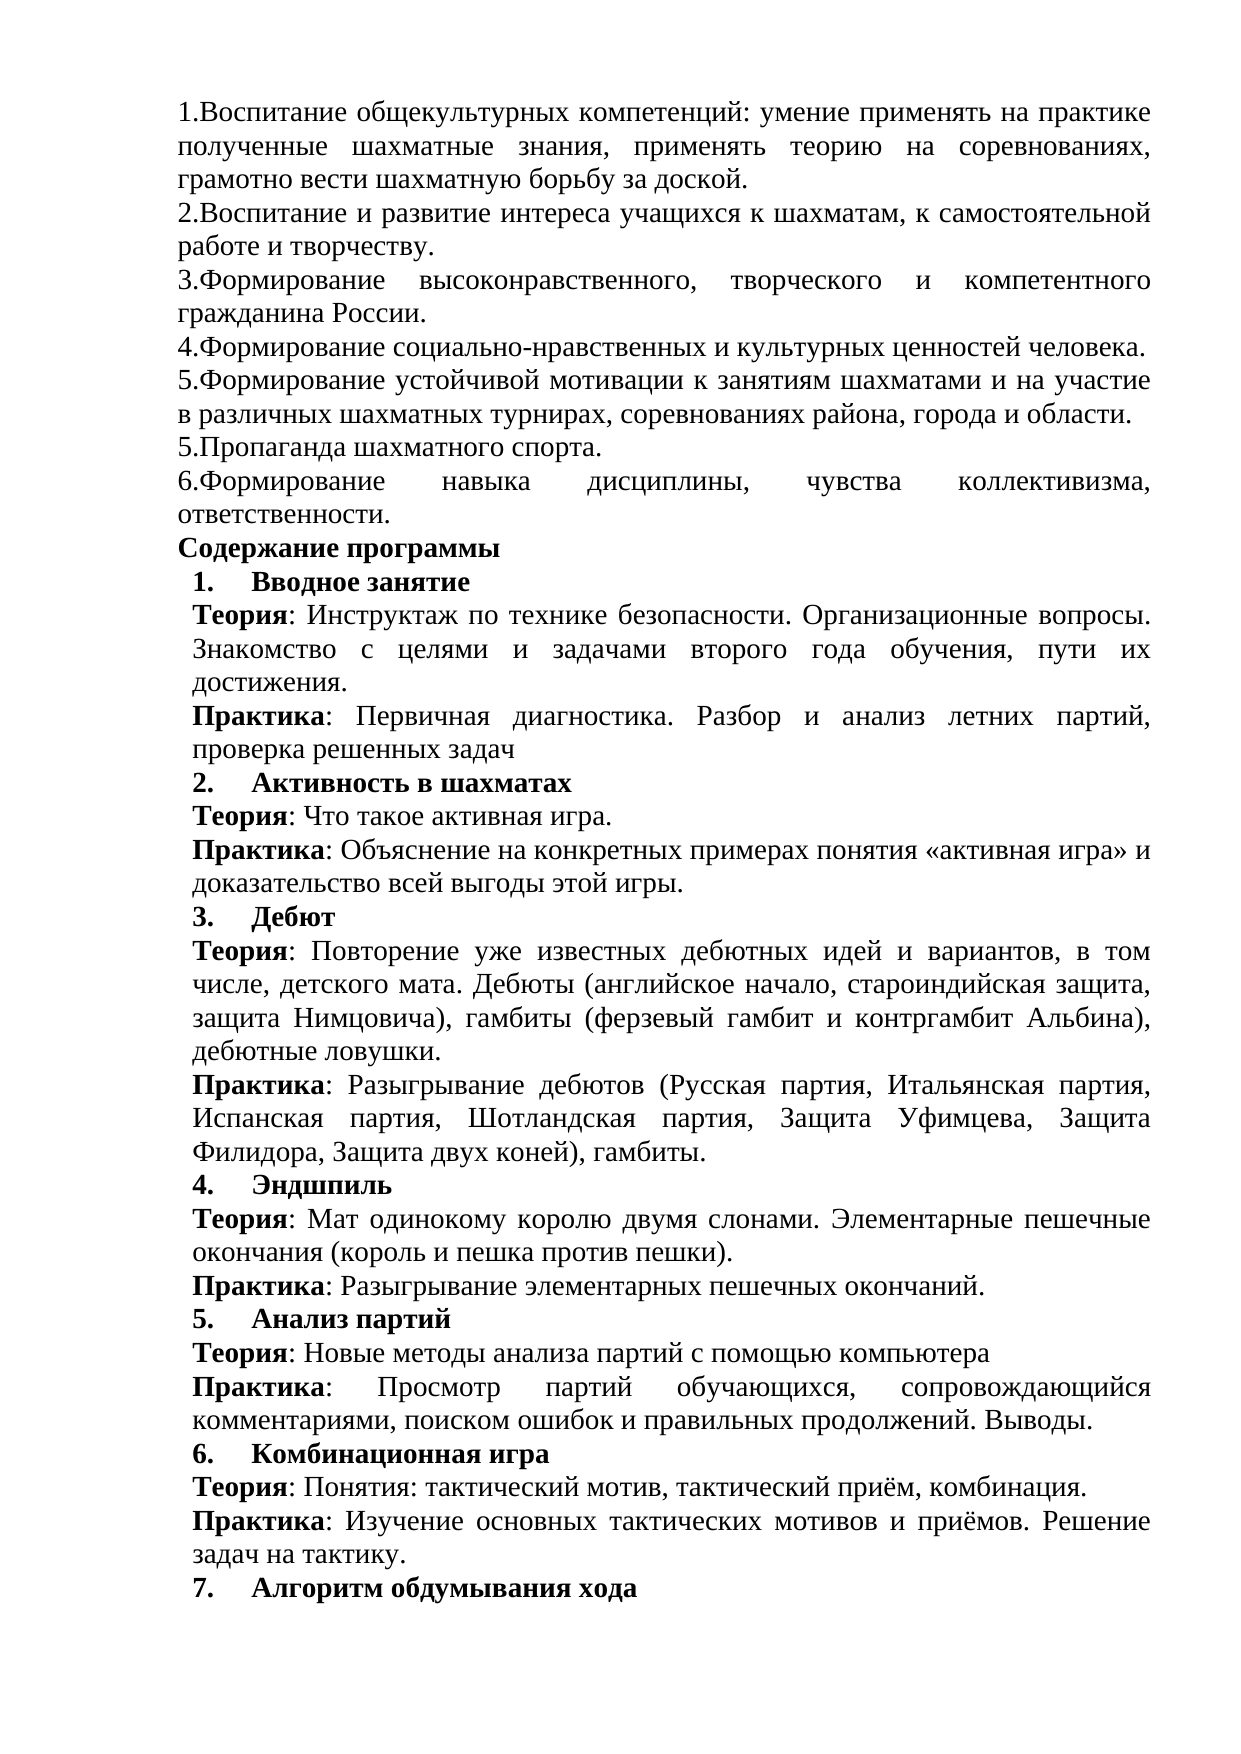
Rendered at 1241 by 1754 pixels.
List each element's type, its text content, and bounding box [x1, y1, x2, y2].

text Практика: Разыгрывание элементарных пешечных окончаний. [192, 1268, 1152, 1302]
text Содержание программы [177, 530, 1152, 564]
text Практика: Первичная диагностика. Разбор и анализ летних партий, проверка решенных задач [192, 698, 1152, 765]
list Дебют [192, 899, 1152, 933]
text Практика: Разыгрывание дебютов (Русская партия, Итальянская партия, Испанская партия, Шотландская партия, Защита Уфимцева, Защита Филидора, Защита двух коней), гамбиты. [192, 1067, 1152, 1167]
text 2.Воспитание и развитие интереса учащихся к шахматам, к самостоятельной работе и творчеству. [177, 195, 1152, 262]
text 5.Формирование устойчивой мотивации к занятиям шахматами и на участие в различных шахматных турнирах, соревнованиях района, города и области. [177, 362, 1152, 429]
list Комбинационная игра [192, 1436, 1152, 1469]
text Теория: Новые методы анализа партий с помощью компьютера [192, 1335, 1152, 1369]
list Алгоритм обдумывания хода [192, 1570, 1152, 1603]
text 3.Формирование высоконравственного, творческого и компетентного гражданина России. [177, 262, 1152, 329]
text 5.Пропаганда шахматного спорта. [177, 429, 1152, 463]
text Теория: Что такое активная игра. [192, 798, 1152, 832]
list Анализ партий [192, 1302, 1152, 1335]
text 6.Формирование навыка дисциплины, чувства коллективизма, ответственности. [177, 463, 1152, 530]
list Активность в шахматах [192, 765, 1152, 798]
text Практика: Изучение основных тактических мотивов и приёмов. Решение задач на тактику. [192, 1503, 1152, 1570]
text Теория: Инструктаж по технике безопасности. Организационные вопросы. Знакомство с целями и задачами второго года обучения, пути их достижения. [192, 597, 1152, 698]
text Практика: Объяснение на конкретных примерах понятия «активная игра» и доказательство всей выгоды этой игры. [192, 832, 1152, 899]
text Теория: Мат одинокому королю двумя слонами. Элементарные пешечные окончания (король и пешка против пешки). [192, 1201, 1152, 1268]
text Теория: Повторение уже известных дебютных идей и вариантов, в том числе, детского мата. Дебюты (английское начало, староиндийская защита, защита Нимцовича), гамбиты (ферзевый гамбит и контргамбит Альбина), дебютные ловушки. [192, 933, 1152, 1067]
list Эндшпиль [192, 1167, 1152, 1201]
text 1.Воспитание общекультурных компетенций: умение применять на практике полученные шахматные знания, применять теорию на соревнованиях, грамотно вести шахматную борьбу за доской. [177, 94, 1152, 195]
list Вводное занятие [192, 564, 1152, 597]
text Теория: Понятия: тактический мотив, тактический приём, комбинация. [192, 1469, 1152, 1503]
text 4.Формирование социально-нравственных и культурных ценностей человека. [177, 329, 1152, 362]
text Практика: Просмотр партий обучающихся, сопровождающийся комментариями, поиском ошибок и правильных продолжений. Выводы. [192, 1369, 1152, 1436]
